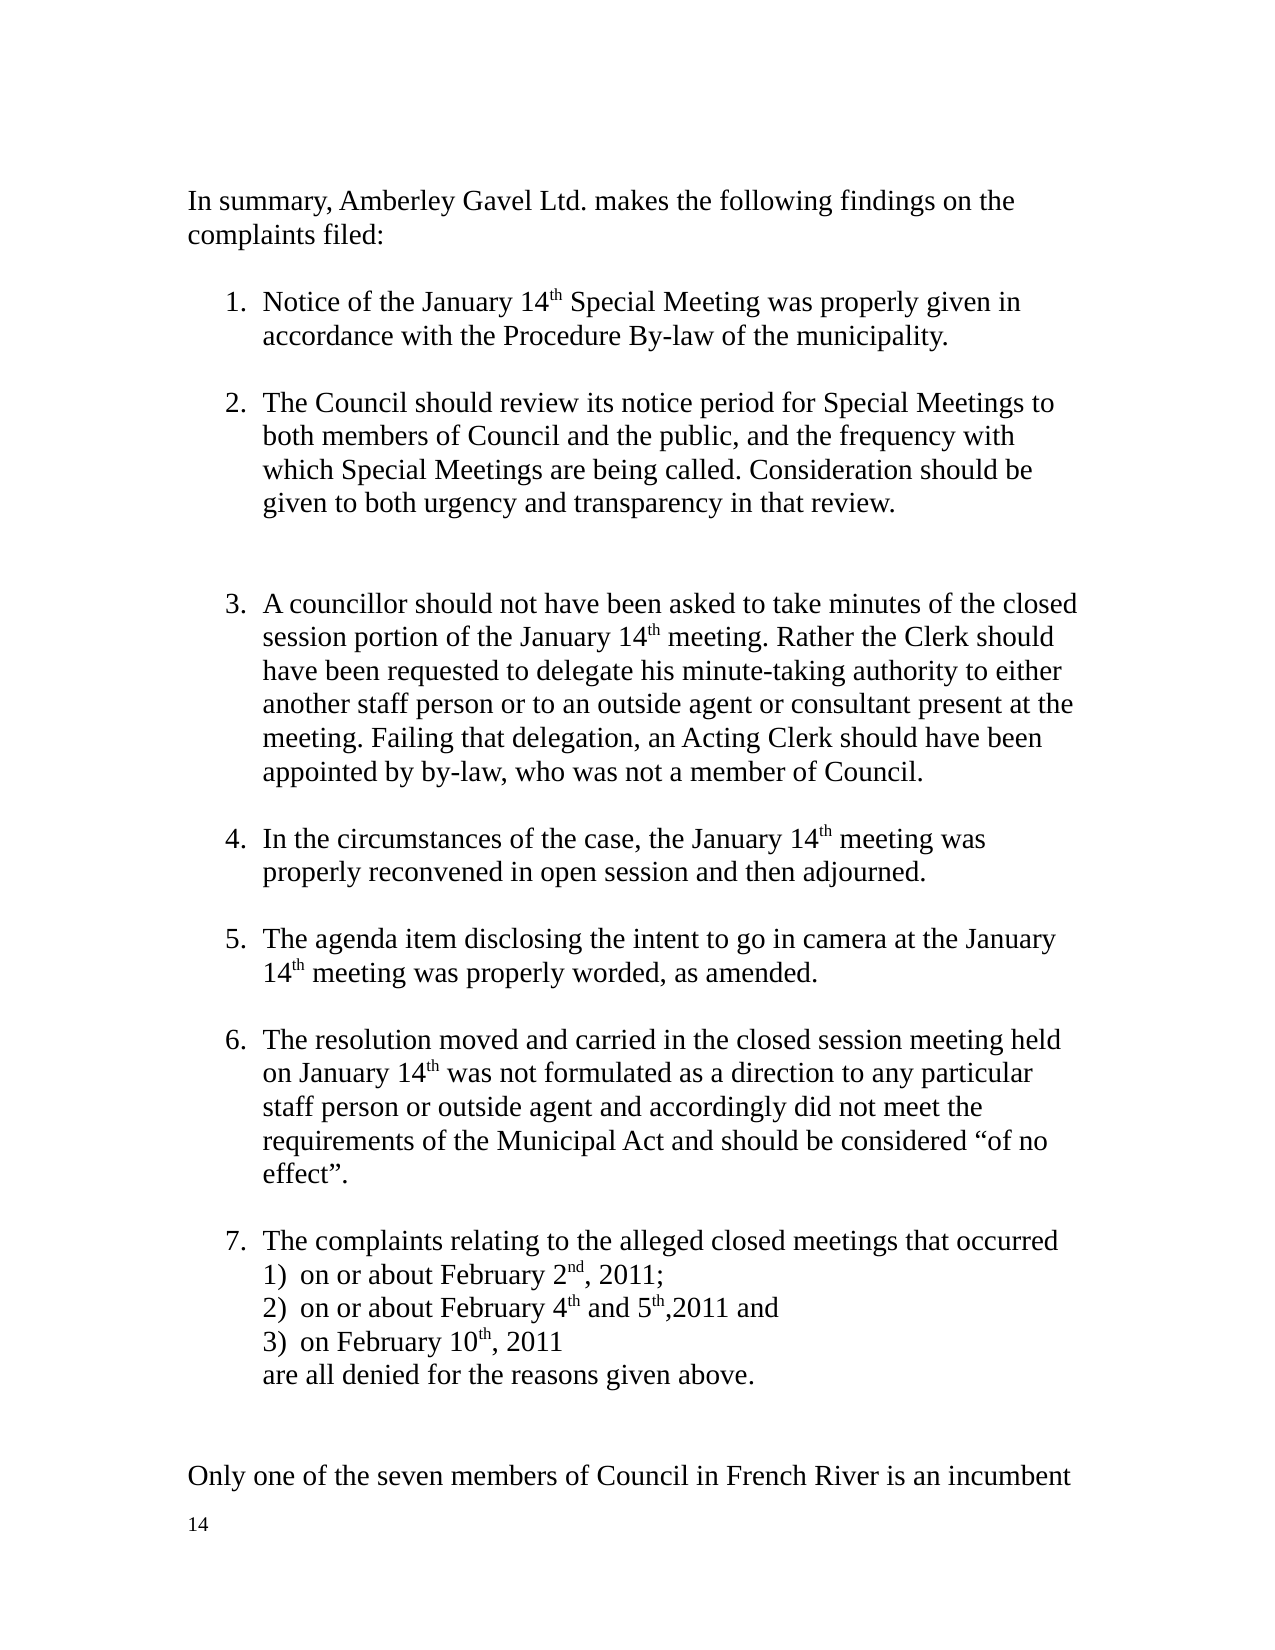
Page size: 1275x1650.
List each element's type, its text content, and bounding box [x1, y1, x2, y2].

list A councillor should not have been asked to take minutes of the closed session portion of the January 14th meeting. Rather the Clerk should have been requested to delegate his minute-taking authority to either another staff person or to an outside agent or consultant present at the meeting. Failing that delegation, an Acting Clerk should have been appointed by by-law, who was not a member of Council. [225, 586, 1087, 787]
list Notice of the January 14th Special Meeting was properly given in accordance with the Procedure By-law of the municipality. [225, 284, 1087, 351]
list on or about February 2nd, 2011; [262, 1257, 1087, 1290]
list The agenda item disclosing the intent to go in camera at the January 14th meeting was properly worded, as amended. [225, 921, 1087, 988]
list The resolution moved and carried in the closed session meeting held on January 14th was not formulated as a direction to any particular staff person or outside agent and accordingly did not meet the requirements of the Municipal Act and should be considered “of no effect”. [225, 1022, 1087, 1190]
text In summary, Amberley Gavel Ltd. makes the following findings on the complaints filed: [187, 183, 1087, 251]
list The Council should review its notice period for Special Meetings to both members of Council and the public, and the frequency with which Special Meetings are being called. Consideration should be given to both urgency and transparency in that review. [225, 385, 1087, 519]
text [187, 1458, 1087, 1492]
text are all denied for the reasons given above. [262, 1357, 1087, 1391]
list on February 10th, 2011 [262, 1324, 1087, 1357]
list In the circumstances of the case, the January 14th meeting was properly reconvened in open session and then adjourned. [225, 821, 1087, 888]
list on or about February 4th and 5th,2011 and [262, 1290, 1087, 1324]
list The complaints relating to the alleged closed meetings that occurred [225, 1223, 1087, 1257]
